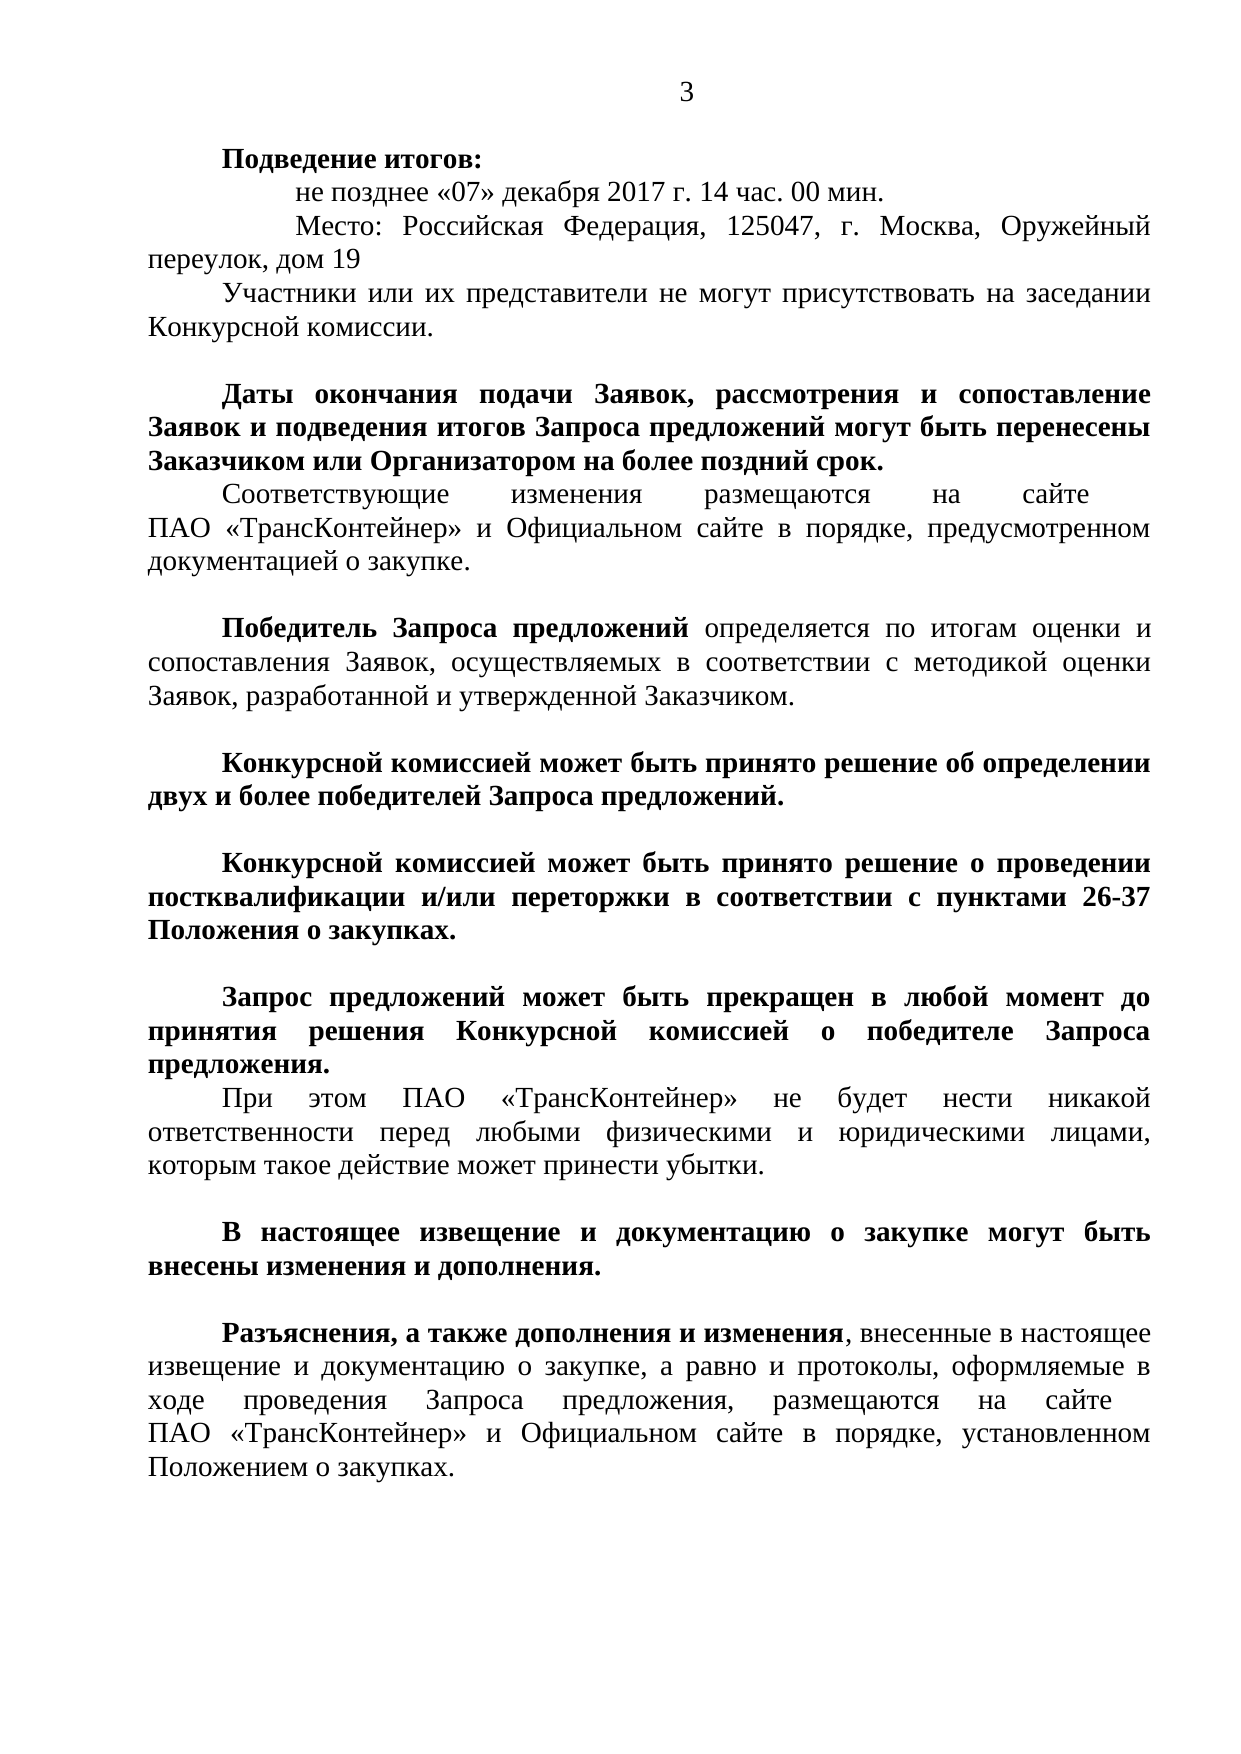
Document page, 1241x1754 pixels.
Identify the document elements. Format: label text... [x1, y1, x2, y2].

text Место: Российская Федерация, 125047, г. Москва, Оружейный переулок, дом 19 [148, 208, 1152, 275]
text Подведение итогов: [148, 141, 1152, 174]
text Участники или их представители не могут присутствовать на заседании Конкурсной комиссии. [148, 275, 1152, 342]
text не позднее «07» декабря 2017 г. 14 час. 00 мин. [148, 174, 1152, 208]
text Разъяснения, а также дополнения и изменения, внесенные в настоящее извещение и документацию о закупке, а равно и протоколы, оформляемые в ходе проведения Запроса предложения, размещаются на сайте ПАО «ТрансКонтейнер» и Официальном сайте в порядке, установленном Положением о закупках. [148, 1315, 1152, 1483]
text Победитель Запроса предложений определяется по итогам оценки и сопоставления Заявок, осуществляемых в соответствии с методикой оценки Заявок, разработанной и утвержденной Заказчиком. [148, 611, 1152, 711]
text Даты окончания подачи Заявок, рассмотрения и сопоставление Заявок и подведения итогов Запроса предложений могут быть перенесены Заказчиком или Организатором на более поздний срок. [148, 376, 1152, 476]
text При этом ПАО «ТрансКонтейнер» не будет нести никакой ответственности перед любыми физическими и юридическими лицами, которым такое действие может принести убытки. [148, 1080, 1152, 1181]
text Соответствующие изменения размещаются на сайте ПАО «ТрансКонтейнер» и Официальном сайте в порядке, предусмотренном документацией о закупке. [148, 476, 1152, 577]
text Конкурсной комиссией может быть принято решение об определении двух и более победителей Запроса предложений. [148, 745, 1152, 812]
text В настоящее извещение и документацию о закупке могут быть внесены изменения и дополнения. [148, 1214, 1152, 1281]
text Конкурсной комиссией может быть принято решение о проведении постквалификации и/или переторжки в соответствии с пунктами 26-37 Положения о закупках. [148, 845, 1152, 946]
text Запрос предложений может быть прекращен в любой момент до принятия решения Конкурсной комиссией о победителе Запроса предложения. [148, 979, 1152, 1080]
